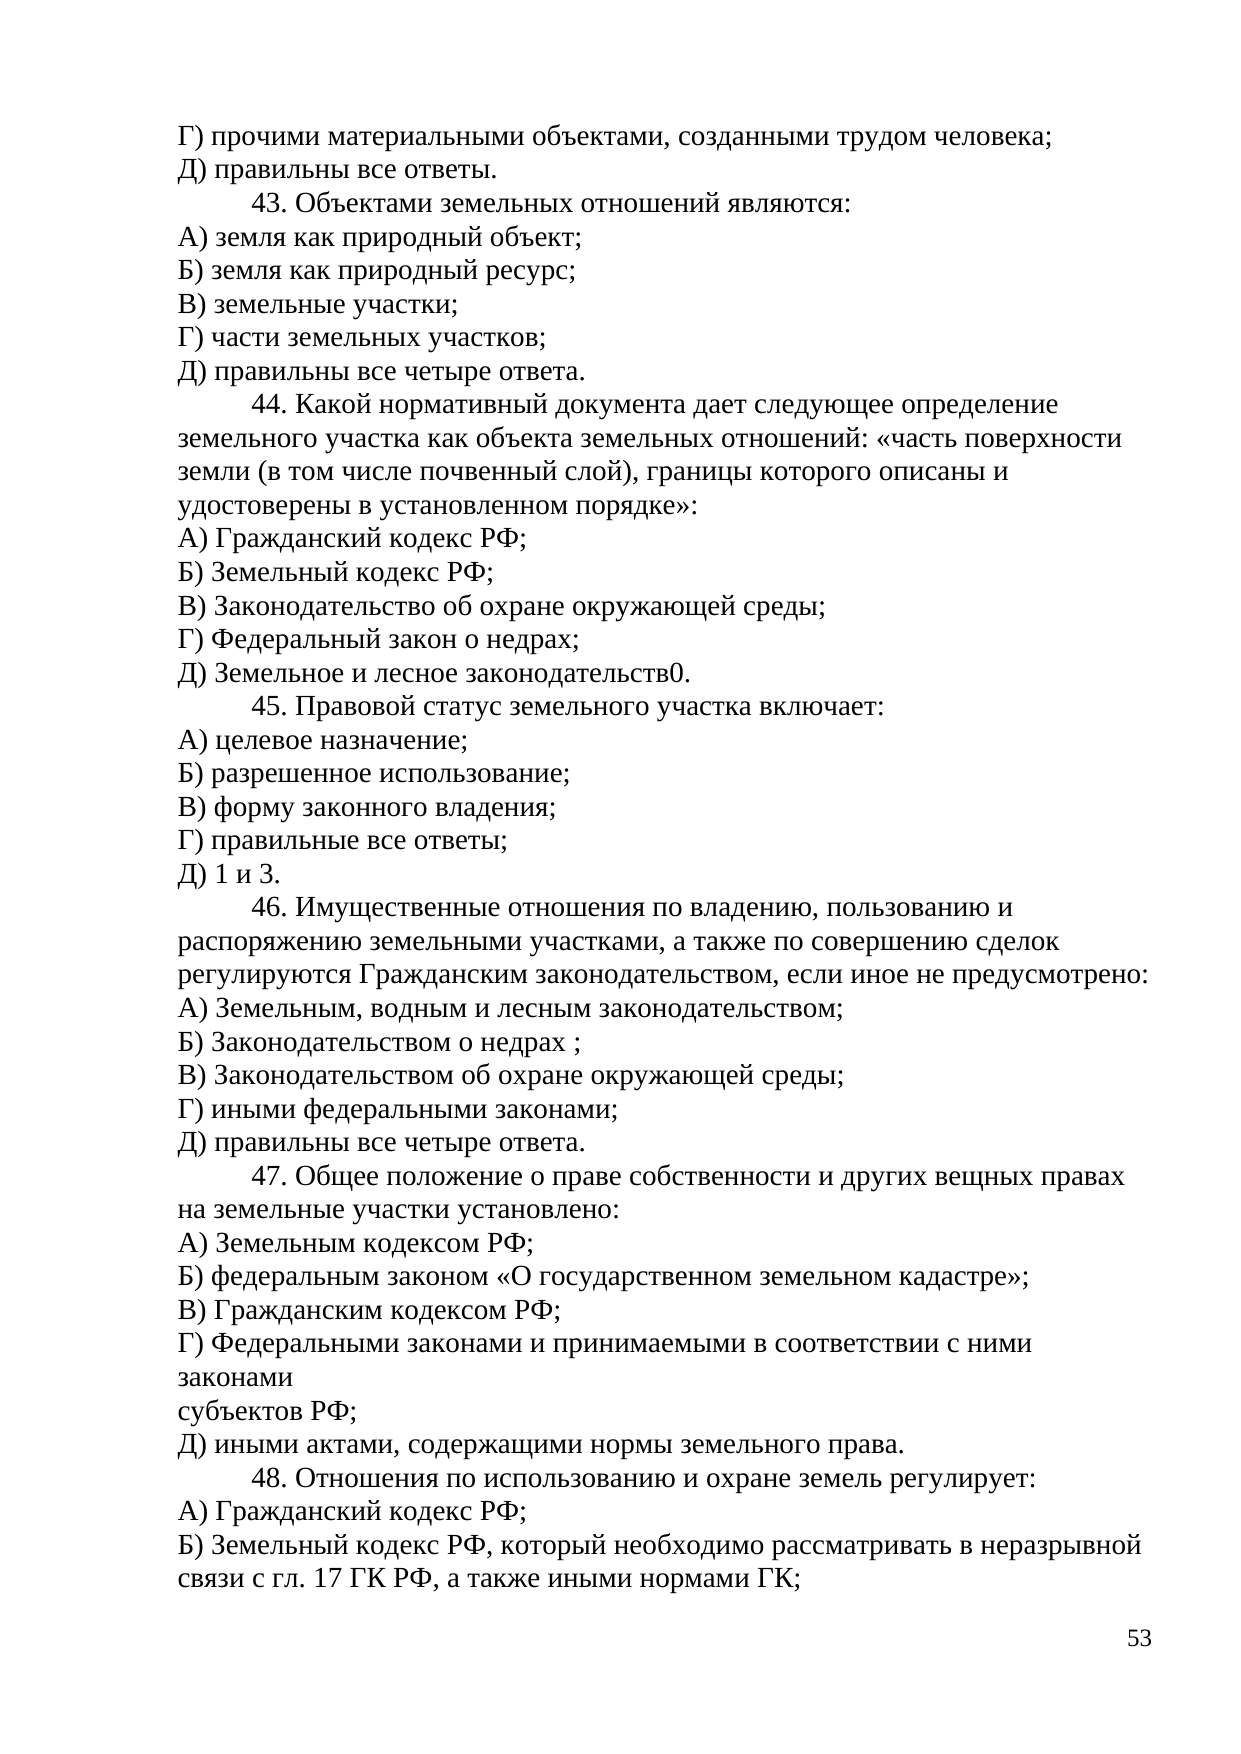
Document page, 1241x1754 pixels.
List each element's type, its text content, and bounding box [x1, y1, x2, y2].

text 43. Объектами земельных отношений являются: [177, 185, 1152, 219]
text В) форму законного владения; [177, 789, 1152, 822]
text А) Гражданский кодекс РФ; [177, 521, 1152, 554]
text А) Земельным, водным и лесным законодательством; [177, 990, 1152, 1024]
text Б) федеральным законом «О государственном земельном кадастре»; [177, 1258, 1152, 1292]
text Г) правильные все ответы; [177, 822, 1152, 856]
text В) Гражданским кодексом РФ; [177, 1292, 1152, 1326]
text Г) прочими материальными объектами, созданными трудом человека; [177, 118, 1152, 152]
text Г) иными федеральными законами; [177, 1091, 1152, 1124]
text Б) Законодательством о недрах ; [177, 1024, 1152, 1057]
text 45. Правовой статус земельного участка включает: [177, 688, 1152, 722]
text А) целевое назначение; [177, 722, 1152, 755]
text Д) иными актами, содержащими нормы земельного права. [177, 1426, 1152, 1460]
text Б) Земельный кодекс РФ; [177, 554, 1152, 588]
text В) Законодательство об охране окружающей среды; [177, 588, 1152, 621]
text Д) 1 и 3. [177, 856, 1152, 889]
text 48. Отношения по использованию и охране земель регулирует: [177, 1460, 1152, 1493]
text Б) Земельный кодекс РФ, который необходимо рассматривать в неразрывной связи с гл. 17 ГК РФ, а также иными нормами ГК; [177, 1527, 1152, 1594]
text Д) правильны все четыре ответа. [177, 1124, 1152, 1158]
text Б) разрешенное использование; [177, 755, 1152, 789]
text Б) земля как природный ресурс; [177, 252, 1152, 286]
text В) земельные участки; [177, 286, 1152, 319]
text А) Гражданский кодекс РФ; [177, 1493, 1152, 1527]
text Д) правильны все четыре ответа. [177, 353, 1152, 386]
text Г) части земельных участков; [177, 319, 1152, 353]
text Г) Федеральный закон о недрах; [177, 621, 1152, 655]
text А) Земельным кодексом РФ; [177, 1225, 1152, 1258]
text В) Законодательством об охране окружающей среды; [177, 1057, 1152, 1091]
text 47. Общее положение о праве собственности и других вещных правах на земельные участки установлено: [177, 1158, 1152, 1225]
text 44. Какой нормативный документа дает следующее определение земельного участка как объекта земельных отношений: «часть поверхности земли (в том числе почвенный слой), границы которого описаны и удостоверены в установленном порядке»: [177, 386, 1152, 521]
text А) земля как природный объект; [177, 219, 1152, 252]
text Д) Земельное и лесное законодательств0. [177, 655, 1152, 688]
text субъектов РФ; [177, 1393, 1152, 1426]
text Г) Федеральными законами и принимаемыми в соответствии с ними законами [177, 1326, 1152, 1393]
text Д) правильны все ответы. [177, 152, 1152, 185]
text 46. Имущественные отношения по владению, пользованию и распоряжению земельными участками, а также по совершению сделок регулируются Гражданским законодательством, если иное не предусмотрено: [177, 889, 1152, 990]
